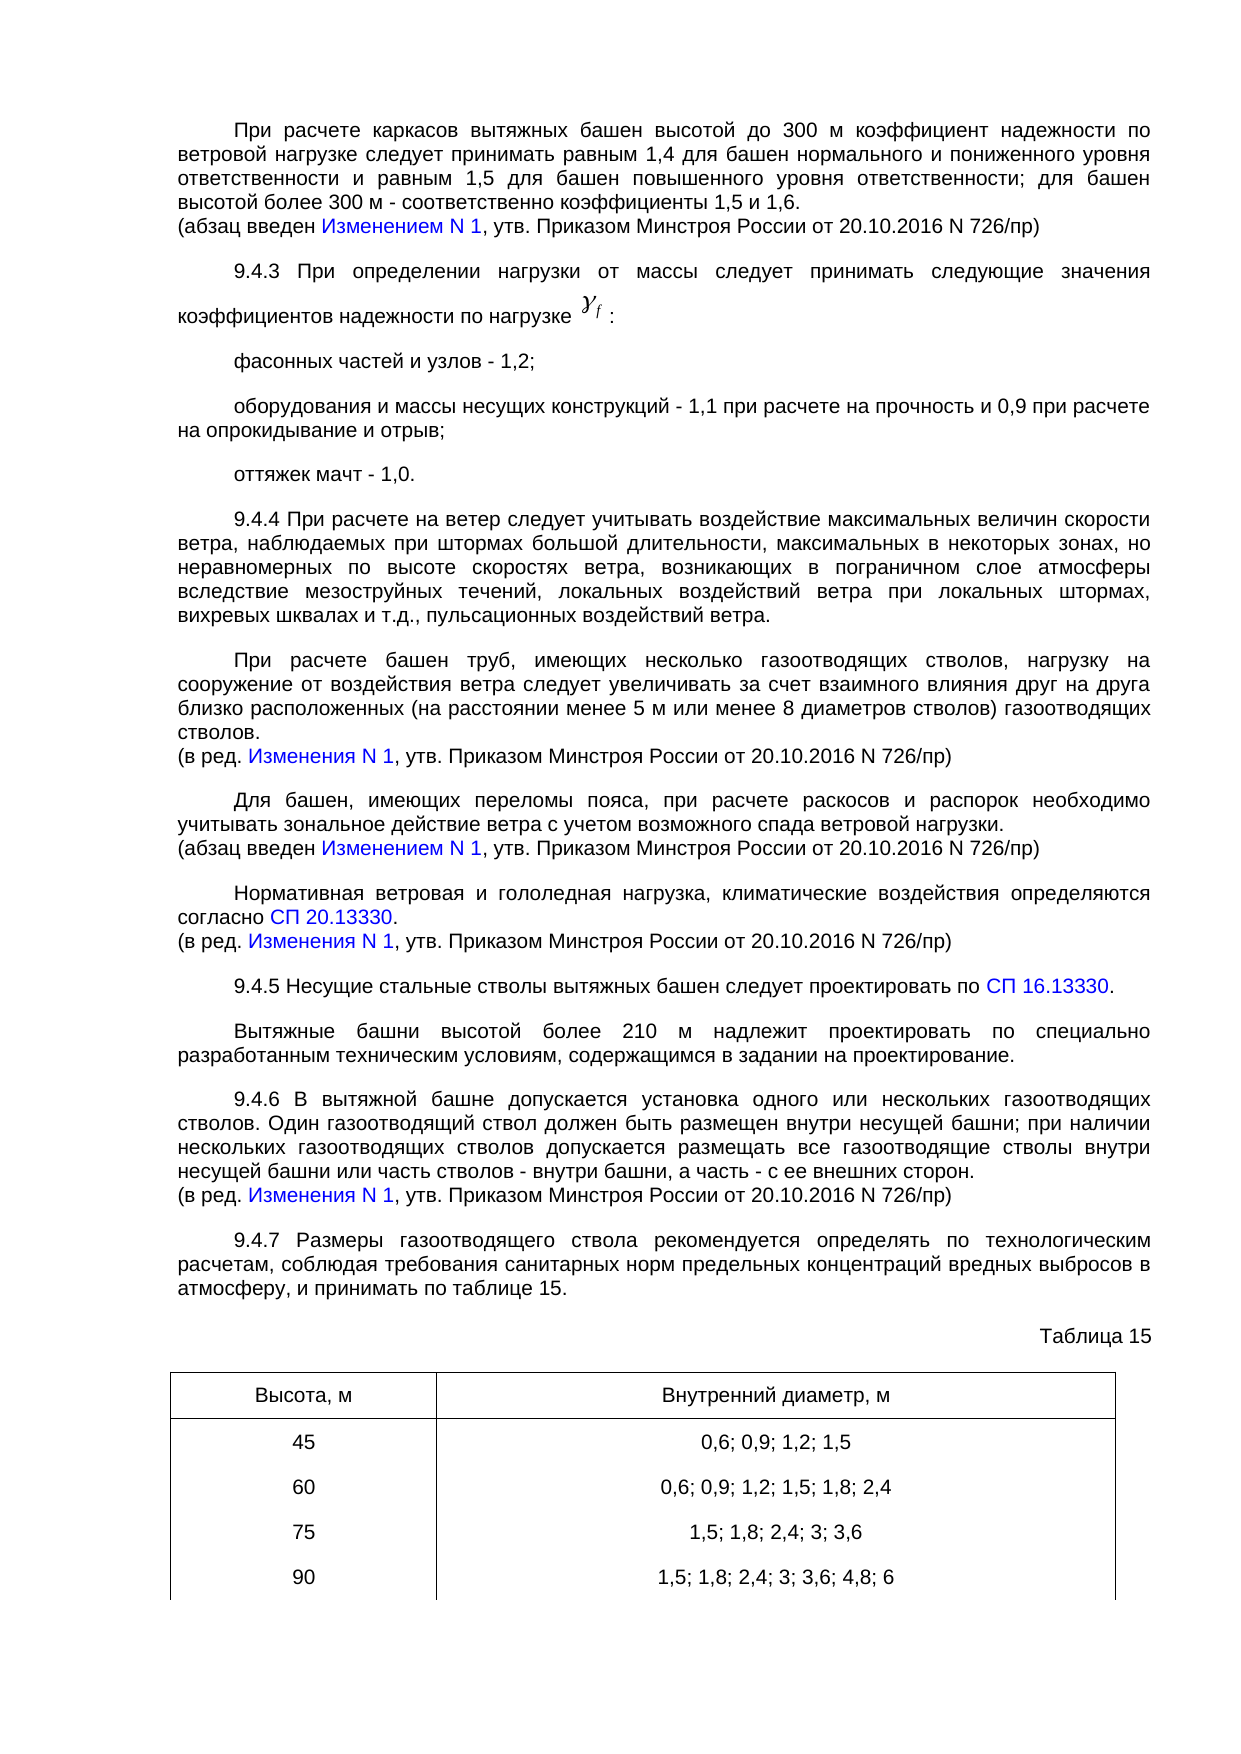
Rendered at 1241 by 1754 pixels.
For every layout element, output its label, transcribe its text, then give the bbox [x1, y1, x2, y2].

text 9.4.4 При расчете на ветер следует учитывать воздействие максимальных величин скорости ветра, наблюдаемых при штормах большой длительности, максимальных в некоторых зонах, но неравномерных по высоте скоростях ветра, возникающих в пограничном слое атмосферы вследствие мезоструйных течений, локальных воздействий ветра при локальных штормах, вихревых шквалах и т.д., пульсационных воздействий ветра. [177, 507, 1152, 627]
text 9.4.7 Размеры газоотводящего ствола рекомендуется определять по технологическим расчетам, соблюдая требования санитарных норм предельных концентраций вредных выбросов в атмосферу, и принимать по таблице 15. [177, 1228, 1152, 1300]
text (абзац введен Изменением N 1, утв. Приказом Минстроя России от 20.10.2016 N 726/пр) [177, 214, 1152, 238]
text 9.4.6 В вытяжной башне допускается установка одного или нескольких газоотводящих стволов. Один газоотводящий ствол должен быть размещен внутри несущей башни; при наличии нескольких газоотводящих стволов допускается размещать все газоотводящие стволы внутри несущей башни или часть стволов - внутри башни, а часть - с ее внешних сторон. [177, 1087, 1152, 1183]
text (в ред. Изменения N 1, утв. Приказом Минстроя России от 20.10.2016 N 726/пр) [177, 1183, 1152, 1207]
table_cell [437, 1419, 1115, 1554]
text Нормативная ветровая и гололедная нагрузка, климатические воздействия определяются согласно СП 20.13330. [177, 881, 1152, 929]
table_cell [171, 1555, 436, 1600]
text (абзац введен Изменением N 1, утв. Приказом Минстроя России от 20.10.2016 N 726/пр) [177, 836, 1152, 860]
text При расчете башен труб, имеющих несколько газоотводящих стволов, нагрузку на сооружение от воздействия ветра следует увеличивать за счет взаимного влияния друг на друга близко расположенных (на расстоянии менее 5 м или менее 8 диаметров стволов) газоотводящих стволов. [177, 648, 1152, 743]
text 9.4.5 Несущие стальные стволы вытяжных башен следует проектировать по СП 16.13330. [177, 974, 1152, 998]
text Вытяжные башни высотой более 210 м надлежит проектировать по специально разработанным техническим условиям, содержащимся в задании на проектирование. [177, 1018, 1152, 1066]
text оттяжек мачт - 1,0. [177, 462, 1152, 486]
text Таблица 15 [177, 1324, 1152, 1348]
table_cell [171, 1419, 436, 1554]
text Для башен, имеющих переломы пояса, при расчете раскосов и распорок необходимо учитывать зональное действие ветра с учетом возможного спада ветровой нагрузки. [177, 788, 1152, 836]
text 9.4.3 При определении нагрузки от массы следует принимать следующие значения коэффициентов надежности по нагрузке : [177, 259, 1152, 328]
text (в ред. Изменения N 1, утв. Приказом Минстроя России от 20.10.2016 N 726/пр) [177, 929, 1152, 953]
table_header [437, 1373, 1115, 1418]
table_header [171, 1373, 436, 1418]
text оборудования и массы несущих конструкций - 1,1 при расчете на прочность и 0,9 при расчете на опрокидывание и отрыв; [177, 393, 1152, 441]
text При расчете каркасов вытяжных башен высотой до 300 м коэффициент надежности по ветровой нагрузке следует принимать равным 1,4 для башен нормального и пониженного уровня ответственности и равным 1,5 для башен повышенного уровня ответственности; для башен высотой более 300 м - соответственно коэффициенты 1,5 и 1,6. [177, 118, 1152, 214]
text фасонных частей и узлов - 1,2; [177, 349, 1152, 373]
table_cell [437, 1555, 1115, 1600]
text (в ред. Изменения N 1, утв. Приказом Минстроя России от 20.10.2016 N 726/пр) [177, 743, 1152, 767]
